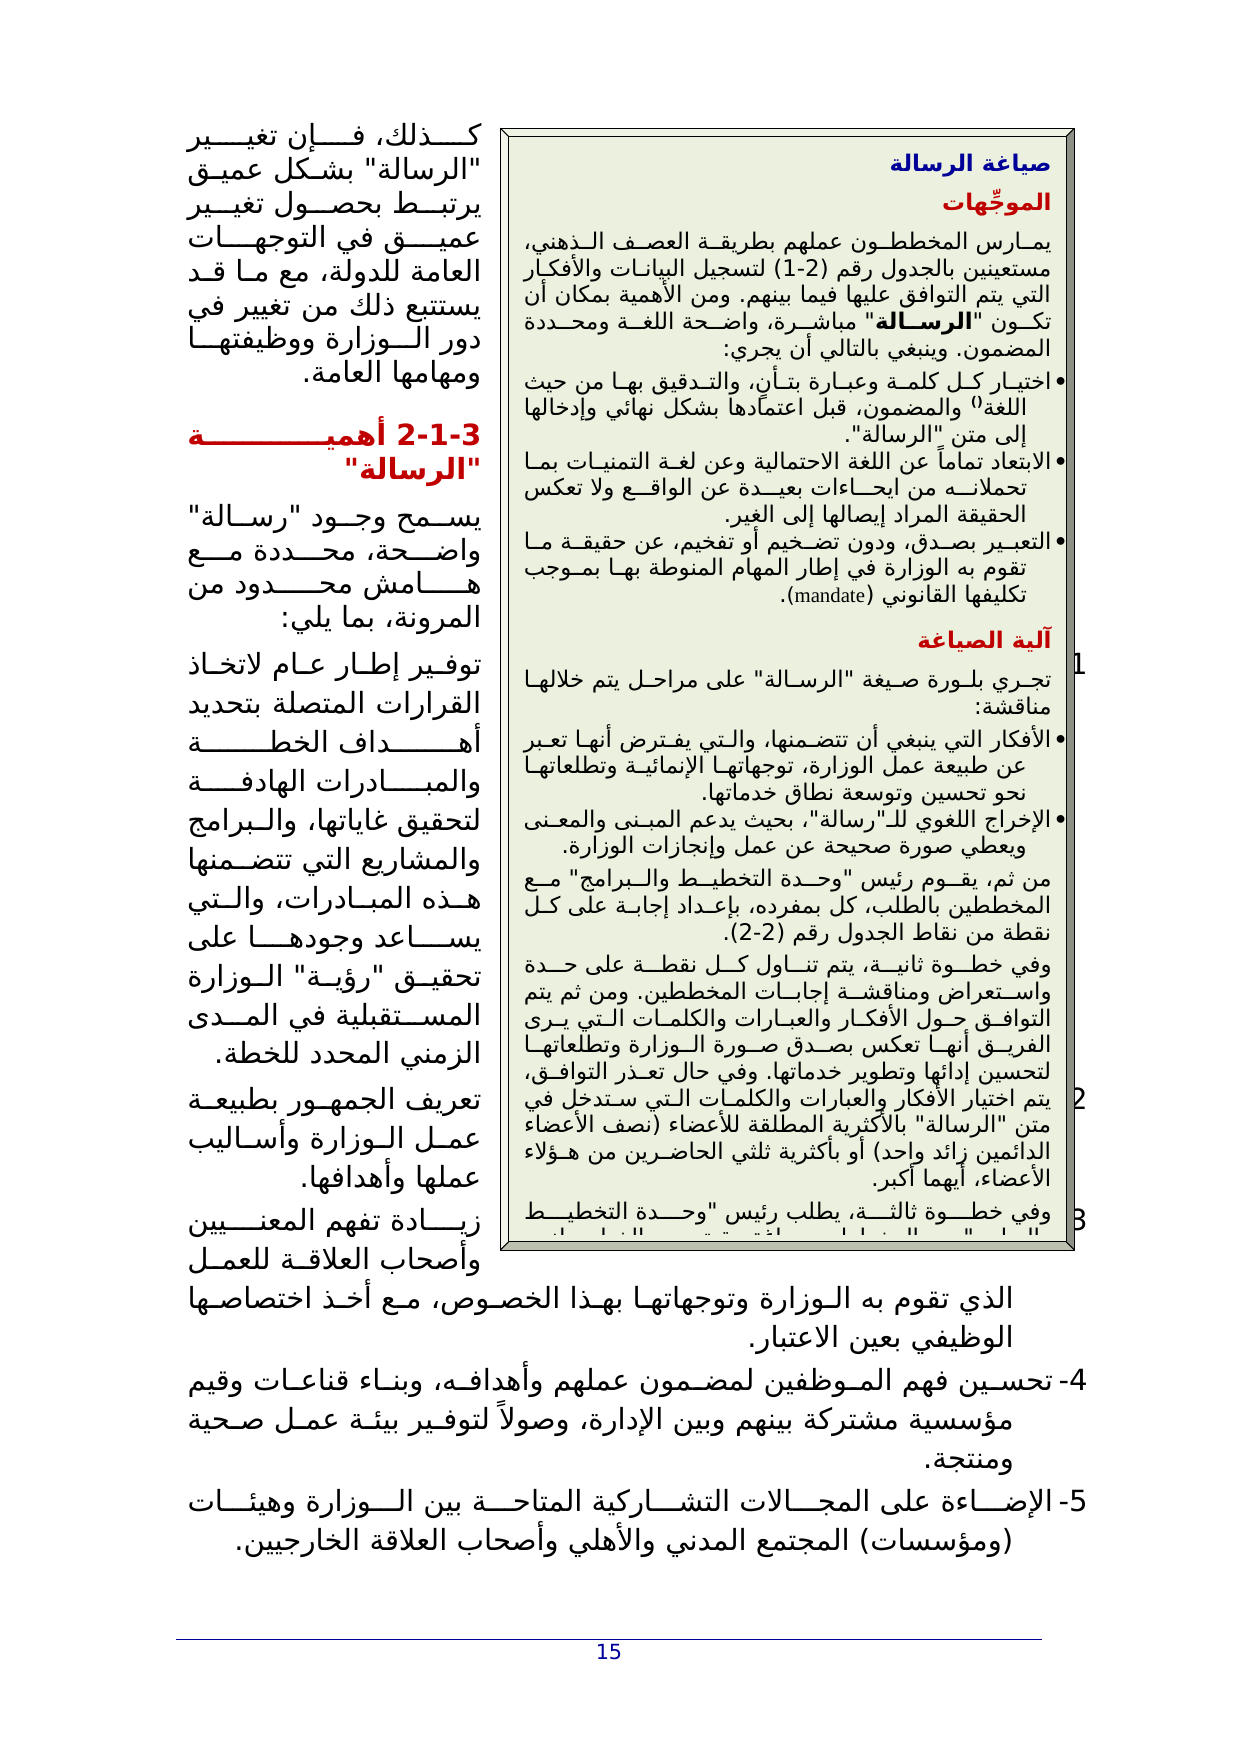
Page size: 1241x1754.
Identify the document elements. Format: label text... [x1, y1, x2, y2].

list كذلك، فإن تغيير "الرسالة" بشكل عميق يرتبط بحصول تغيير عميق في التوجهات العامة للدولة، مع ما قد يستتبع ذلك من تغيير في دور الوزارة ووظيفتها ومهامها العامة. [187, 118, 1053, 390]
list تعريف الجمهور بطبيعة عمل الوزارة وأساليب عملها وأهدافها. [187, 1082, 500, 1194]
list توفير إطار عام لاتخاذ القرارات المتصلة بتحديد أهداف الخطة والمبادرات الهادفة لتحقيق غاياتها، والبرامج والمشاريع التي تتضمنها هذه المبادرات، والتي يساعد وجودها على تحقيق "رؤية" الوزارة المستقبلية في المدى الزمني المحدد للخطة. [187, 647, 500, 1071]
text يسمح وجود "رسالة" واضحة، محددة مع هامش محدود من المرونة، بما يلي: [187, 499, 500, 635]
list تحسين فهم الموظفين لمضمون عملهم وأهدافه، وبناء قناعات وقيم مؤسسية مشتركة بينهم وبين الإدارة، وصولاً لتوفير بيئة عمل صحية ومنتجة. [187, 1363, 1058, 1475]
subtitle 2-1-3 أهمية "الرسالة" [187, 418, 500, 486]
list الإضاءة على المجالات التشاركية المتاحة بين الوزارة وهيئات (ومؤسسات) المجتمع المدني والأهلي وأصحاب العلاقة الخارجيين. [187, 1484, 1058, 1557]
list زيادة تفهم المعنيين وأصحاب العلاقة للعمل الذي تقوم به الوزارة وتوجهاتها بهذا الخصوص، مع أخذ اختصاصها الوظيفي بعين الاعتبار. [187, 1203, 1058, 1354]
